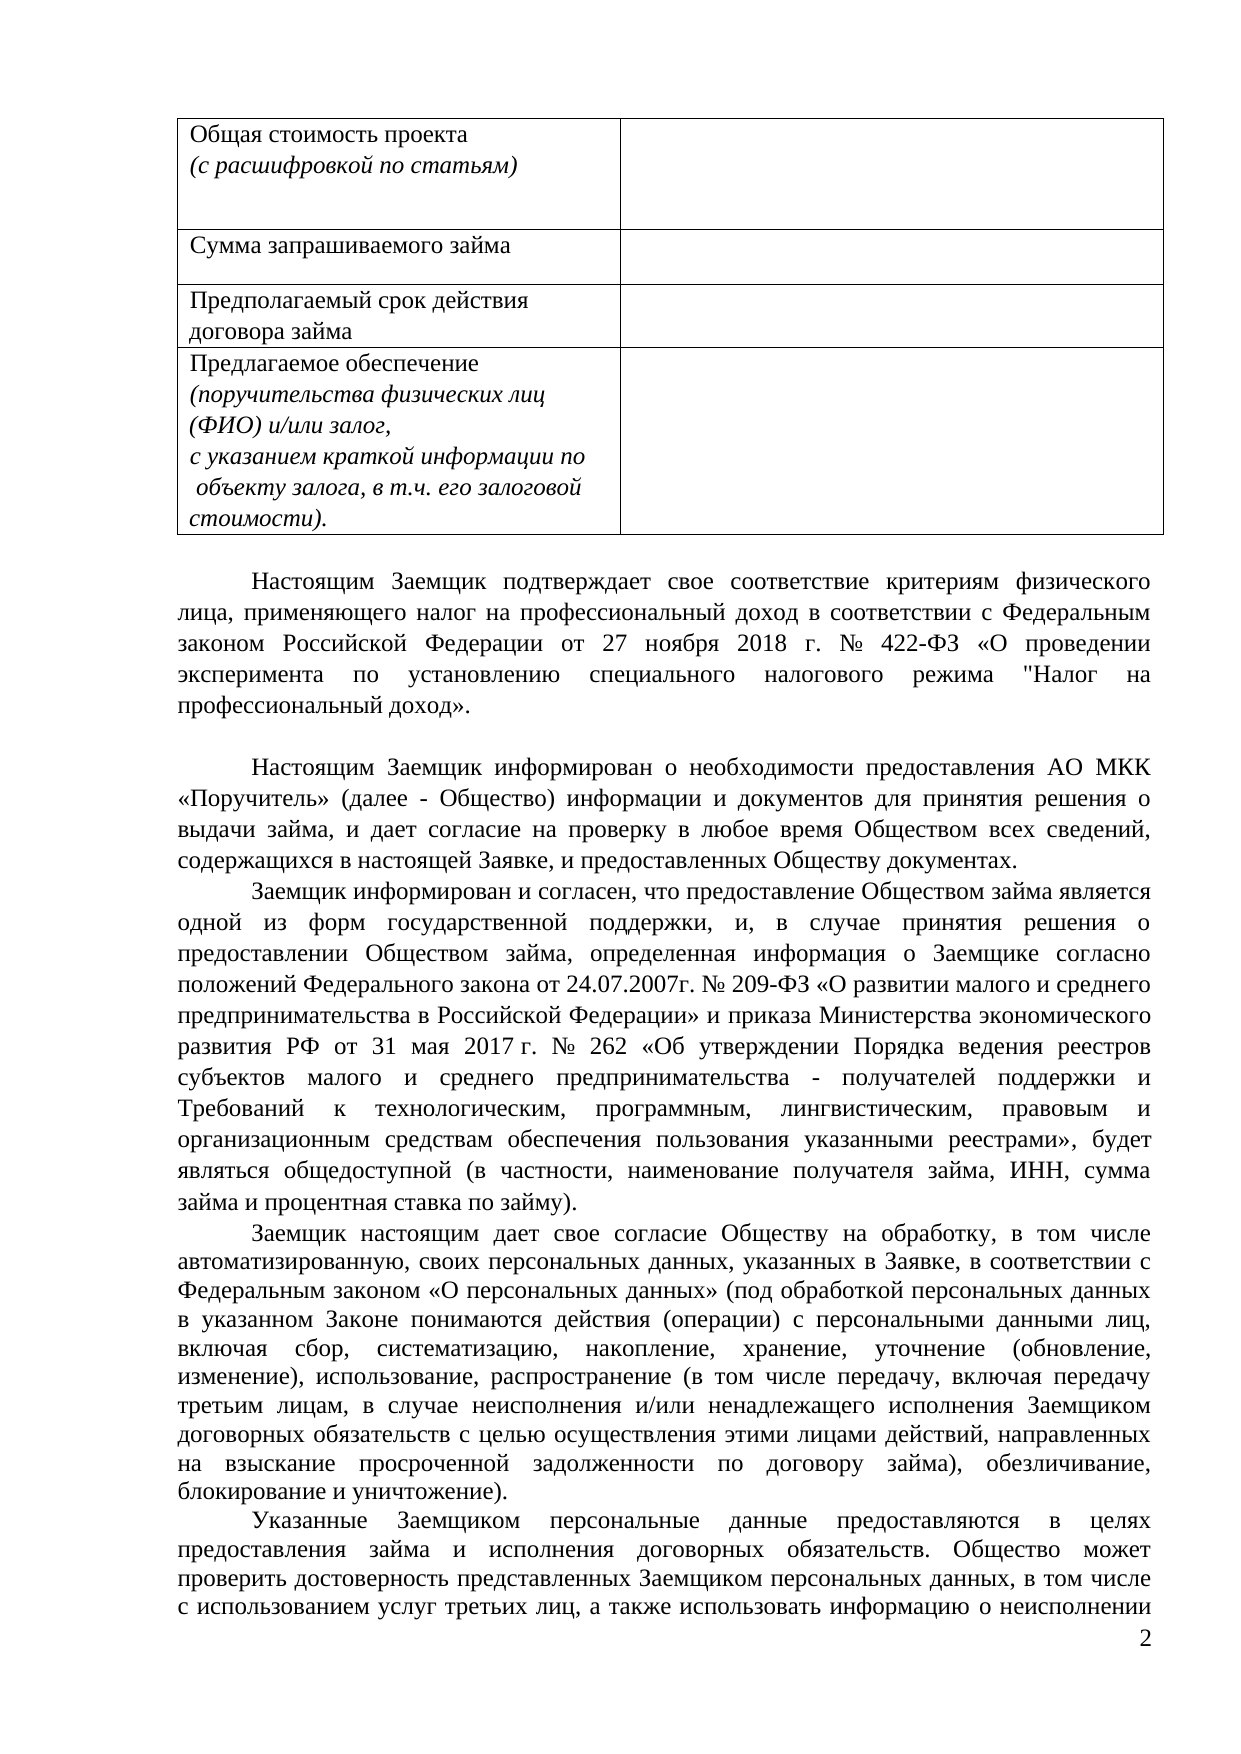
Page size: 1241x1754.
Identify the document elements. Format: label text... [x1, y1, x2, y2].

text Заемщик информирован и согласен, что предоставление Обществом займа является одной из форм государственной поддержки, и, в случае принятия решения о предоставлении Обществом займа, определенная информация о Заемщике согласно положений Федерального закона от 24.07.2007г. № 209-ФЗ «О развитии малого и среднего предпринимательства в Российской Федерации» и приказа Министерства экономического развития РФ от 31 мая 2017 г. № 262 «Об утверждении Порядка ведения реестров субъектов малого и среднего предпринимательства - получателей поддержки и Требований к технологическим, программным, лингвистическим, правовым и организационным средствам обеспечения пользования указанными реестрами», будет являться общедоступной (в частности, наименование получателя займа, ИНН, сумма займа и процентная ставка по займу). [177, 876, 1152, 1031]
text Заемщик настоящим дает свое согласие Обществу на обработку, в том числе автоматизированную, своих персональных данных, указанных в Заявке, в соответствии с Федеральным законом «О персональных данных» (под обработкой персональных данных в указанном Законе понимаются действия (операции) с персональными данными лиц, включая сбор, систематизацию, накопление, хранение, уточнение (обновление, изменение), использование, распространение (в том числе передачу, включая передачу третьим лицам, в случае неисполнения и/или ненадлежащего исполнения Заемщиком договорных обязательств с целью осуществления этими лицами действий, направленных на взыскание просроченной задолженности по договору займа), обезличивание, блокирование и уничтожение). [177, 1218, 1152, 1505]
table_cell Предполагаемый срок действия договора займа [178, 285, 620, 347]
table_cell Предлагаемое обеспечение (поручительства физических лиц (ФИО) и/или залог, с указанием краткой информации по объекту залога, в т.ч. его залоговой стоимости). [178, 348, 620, 534]
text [177, 1505, 1152, 1620]
table_cell [621, 348, 1163, 534]
text Настоящим Заемщик подтверждает свое соответствие критериям физического лица, применяющего налог на профессиональный доход в соответствии с Федеральным законом Российской Федерации от 27 ноября 2018 г. № 422-ФЗ «О проведении эксперимента по установлению специального налогового режима "Налог на профессиональный доход». [177, 566, 1152, 719]
table_cell [621, 119, 1163, 229]
table_cell [621, 230, 1163, 284]
table_cell Сумма запрашиваемого займа [178, 230, 620, 284]
text Заемщик информирован и согласен, что предоставление Обществом займа является одной из форм государственной поддержки, и, в случае принятия решения о предоставлении Обществом займа, определенная информация о Заемщике согласно положений Федерального закона от 24.07.2007г. № 209-ФЗ «О развитии малого и среднего предпринимательства в Российской Федерации» и приказа Министерства экономического развития РФ от 31 мая 2017 г. № 262 «Об утверждении Порядка ведения реестров субъектов малого и среднего предпринимательства - получателей поддержки и Требований к технологическим, программным, лингвистическим, правовым и организационным средствам обеспечения пользования указанными реестрами», будет являться общедоступной (в частности, наименование получателя займа, ИНН, сумма займа и процентная ставка по займу). [177, 1122, 1152, 1215]
text Настоящим Заемщик информирован о необходимости предоставления АО МКК «Поручитель» (далее - Общество) информации и документов для принятия решения о выдачи займа, и дает согласие на проверку в любое время Обществом всех сведений, содержащихся в настоящей Заявке, и предоставленных Обществу документах. [177, 752, 1152, 874]
table_cell [621, 285, 1163, 347]
table_cell Общая стоимость проекта (с расшифровкой по статьям) [178, 119, 620, 229]
